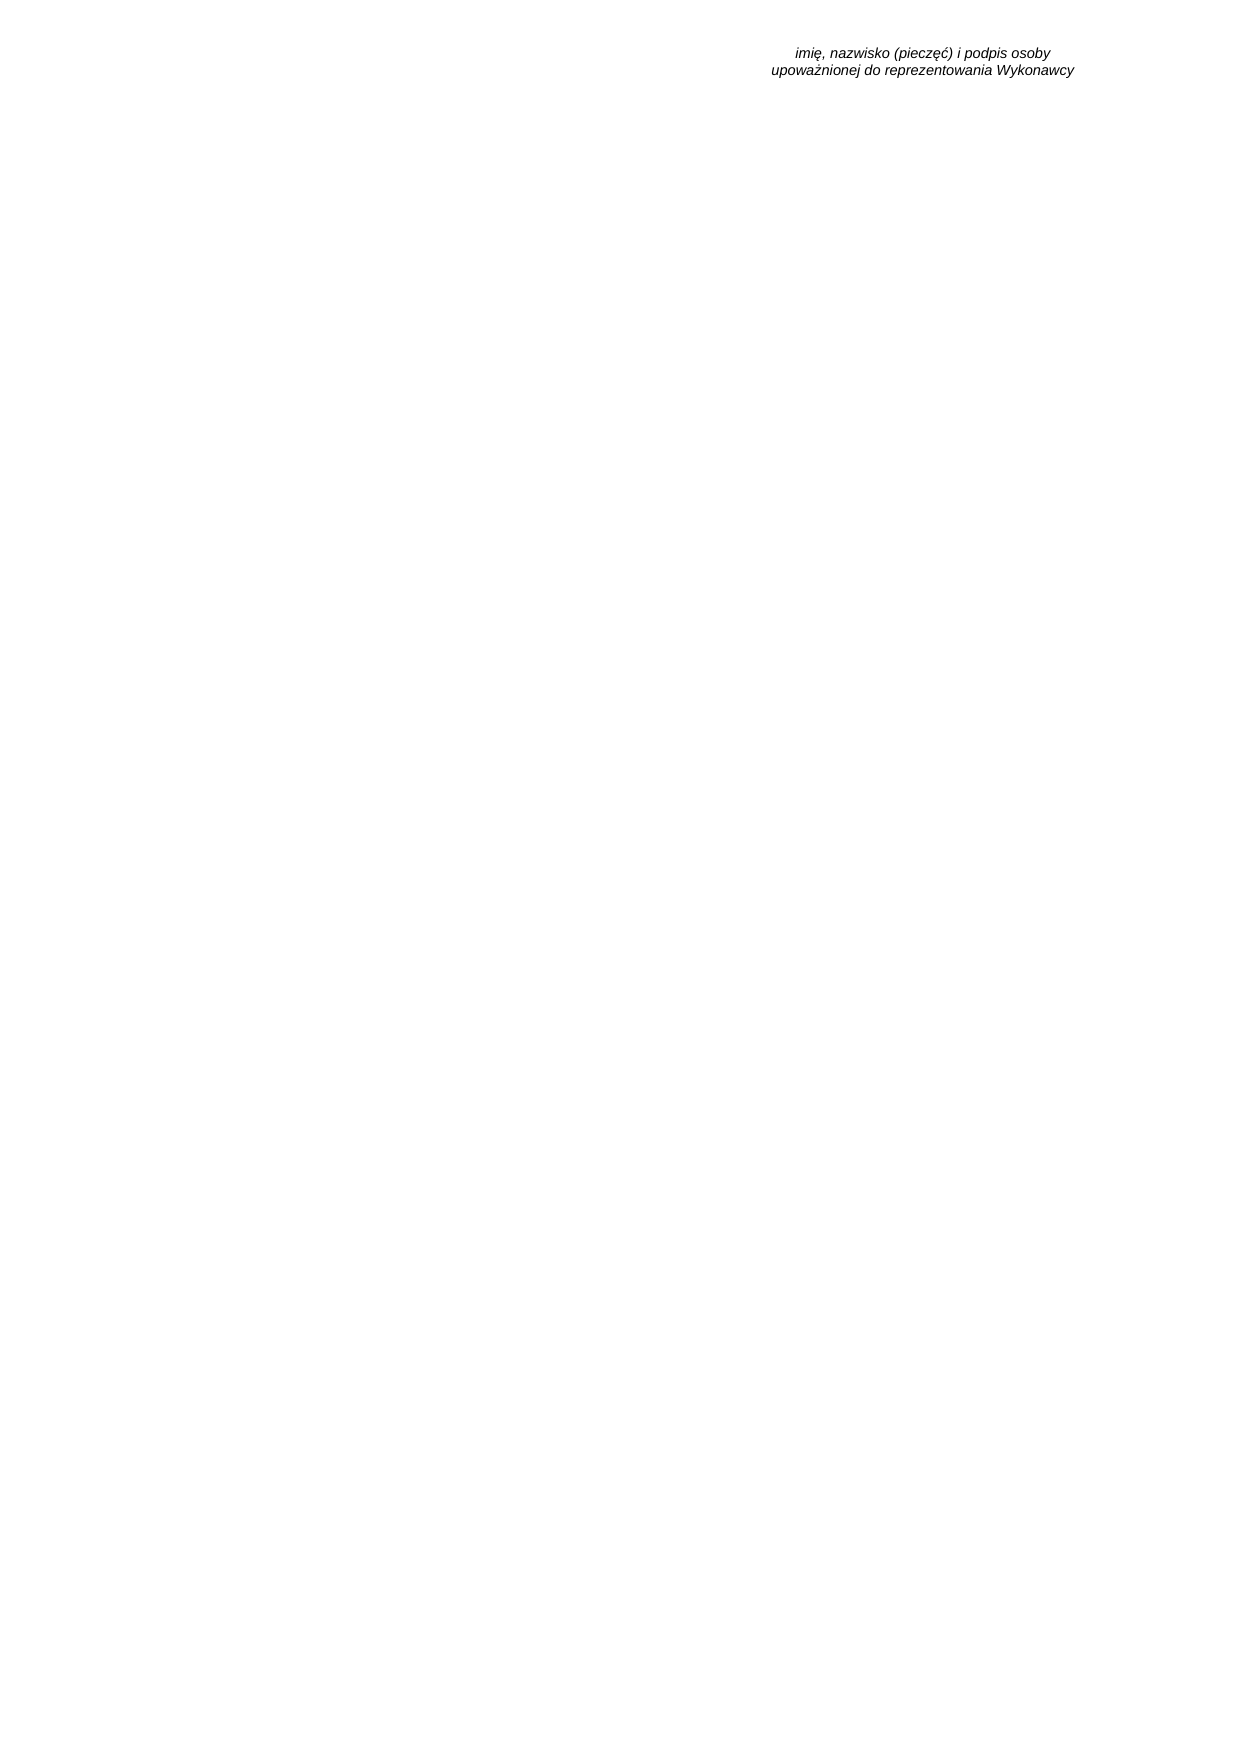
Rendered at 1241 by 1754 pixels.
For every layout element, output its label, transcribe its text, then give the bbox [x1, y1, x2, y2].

text imię, nazwisko (pieczęć) i podpis osoby [753, 44, 1093, 61]
text upoważnionej do reprezentowania Wykonawcy [753, 61, 1093, 78]
